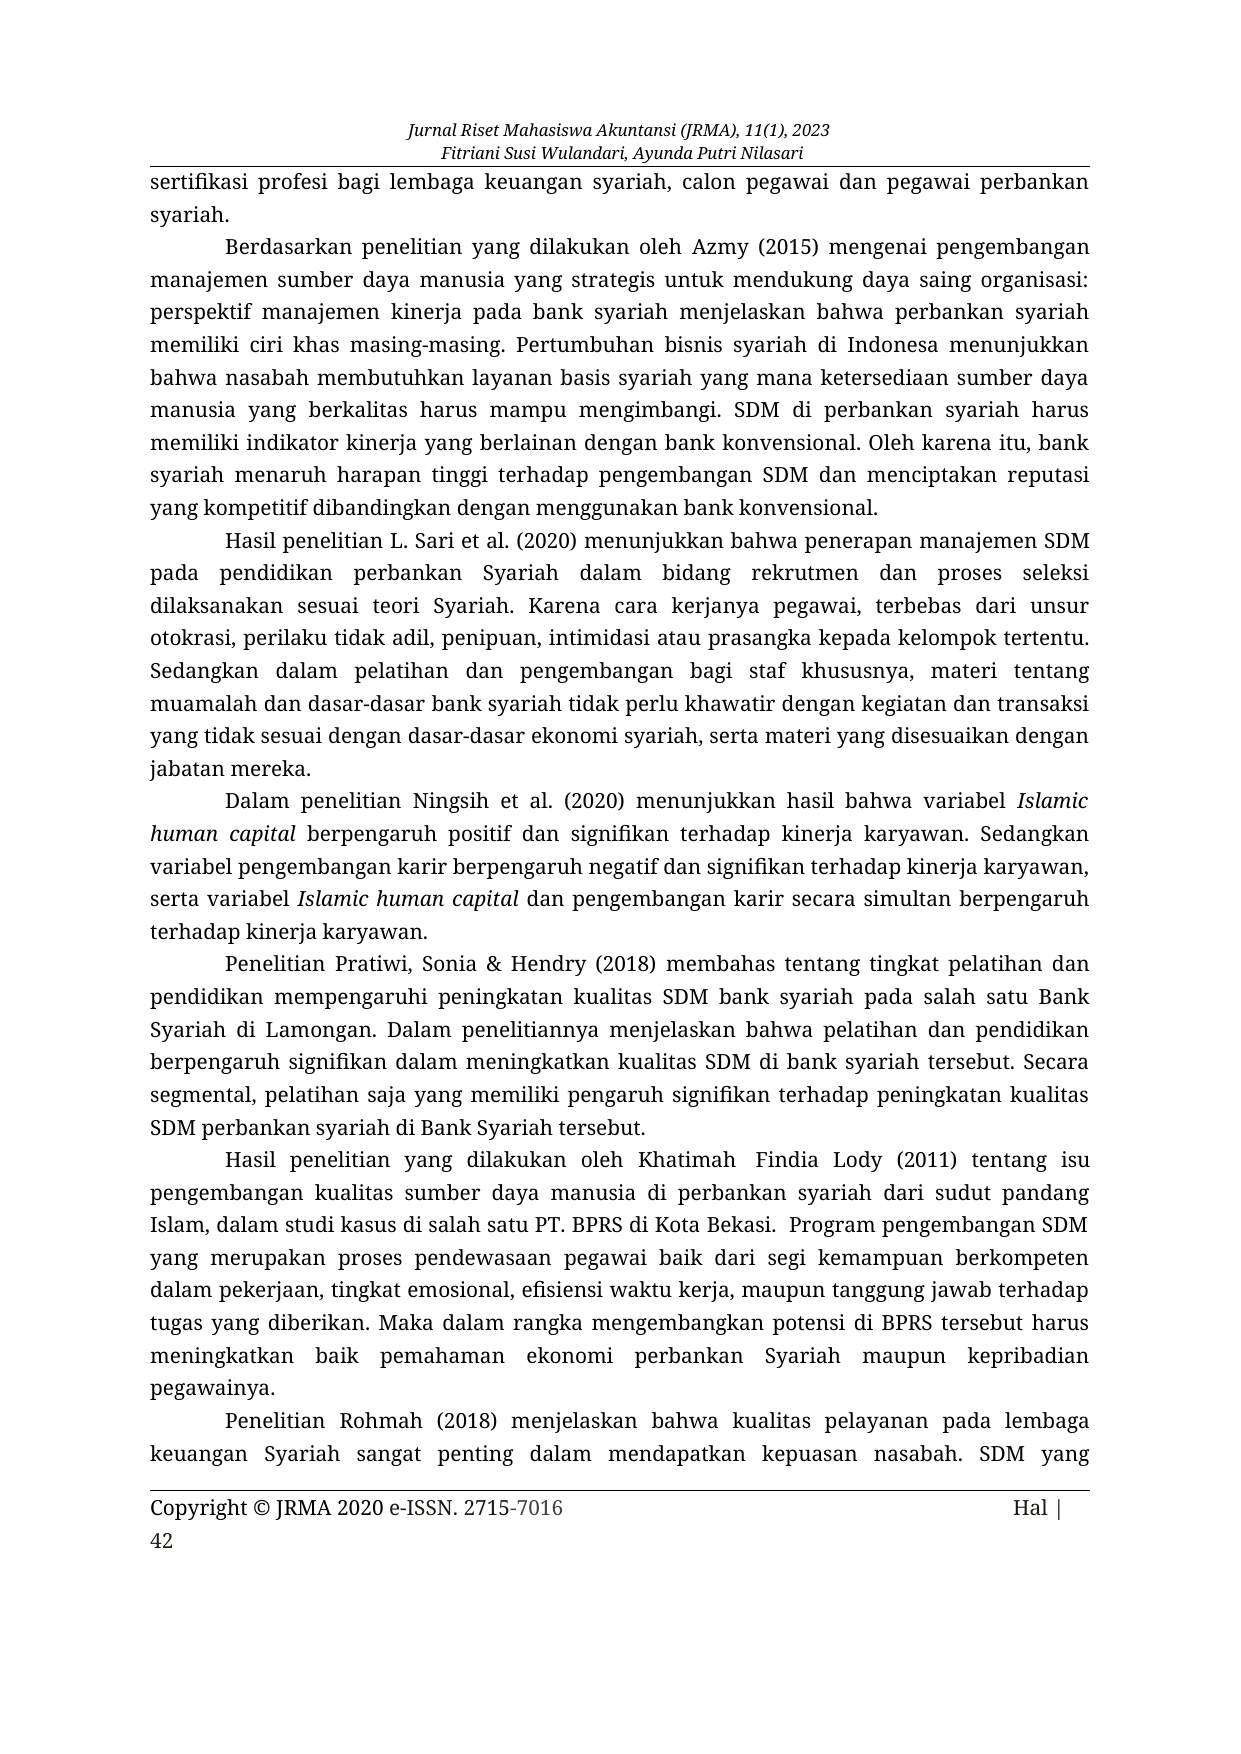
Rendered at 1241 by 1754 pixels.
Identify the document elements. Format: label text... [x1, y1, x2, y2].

text Dalam penelitian Ningsih et al. (2020) menunjukkan hasil bahwa variabel Islamic human capital berpengaruh positif dan signifikan terhadap kinerja karyawan. Sedangkan variabel pengembangan karir berpengaruh negatif dan signifikan terhadap kinerja karyawan, serta variabel Islamic human capital dan pengembangan karir secara simultan berpengaruh terhadap kinerja karyawan. [150, 787, 1090, 945]
text Penelitian Pratiwi, Sonia & Hendry (2018) membahas tentang tingkat pelatihan dan pendidikan mempengaruhi peningkatan kualitas SDM bank syariah pada salah satu Bank Syariah di Lamongan. Dalam penelitiannya menjelaskan bahwa pelatihan dan pendidikan berpengaruh signifikan dalam meningkatkan kualitas SDM di bank syariah tersebut. Secara segmental, pelatihan saja yang memiliki pengaruh signifikan terhadap peningkatan kualitas SDM perbankan syariah di Bank Syariah tersebut. [150, 949, 1090, 1141]
text Berdasarkan penelitian yang dilakukan oleh Azmy (2015) mengenai pengembangan manajemen sumber daya manusia yang strategis untuk mendukung daya saing organisasi: perspektif manajemen kinerja pada bank syariah menjelaskan bahwa perbankan syariah memiliki ciri khas masing-masing. Pertumbuhan bisnis syariah di Indonesa menunjukkan bahwa nasabah membutuhkan layanan basis syariah yang mana ketersediaan sumber daya manusia yang berkalitas harus mampu mengimbangi. SDM di perbankan syariah harus memiliki indikator kinerja yang berlainan dengan bank konvensional. Oleh karena itu, bank syariah menaruh harapan tinggi terhadap pengembangan SDM dan menciptakan reputasi yang kompetitif dibandingkan dengan menggunakan bank konvensional. [150, 232, 1090, 522]
text Hasil penelitian L. Sari et al. (2020) menunjukkan bahwa penerapan manajemen SDM pada pendidikan perbankan Syariah dalam bidang rekrutmen dan proses seleksi dilaksanakan sesuai teori Syariah. Karena cara kerjanya pegawai, terbebas dari unsur otokrasi, perilaku tidak adil, penipuan, intimidasi atau prasangka kepada kelompok tertentu. Sedangkan dalam pelatihan dan pengembangan bagi staf khususnya, materi tentang muamalah dan dasar-dasar bank syariah tidak perlu khawatir dengan kegiatan dan transaksi yang tidak sesuai dengan dasar-dasar ekonomi syariah, serta materi yang disesuaikan dengan jabatan mereka. [150, 526, 1090, 782]
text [150, 167, 1090, 228]
text Hasil penelitian yang dilakukan oleh Khatimah Findia Lody (2011) tentang isu pengembangan kualitas sumber daya manusia di perbankan syariah dari sudut pandang Islam, dalam studi kasus di salah satu PT. BPRS di Kota Bekasi. Program pengembangan SDM yang merupakan proses pendewasaan pegawai baik dari segi kemampuan berkompeten dalam pekerjaan, tingkat emosional, efisiensi waktu kerja, maupun tanggung jawab terhadap tugas yang diberikan. Maka dalam rangka mengembangkan potensi di BPRS tersebut harus meningkatkan baik pemahaman ekonomi perbankan Syariah maupun kepribadian pegawainya. [150, 1145, 1090, 1402]
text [150, 1406, 1090, 1467]
